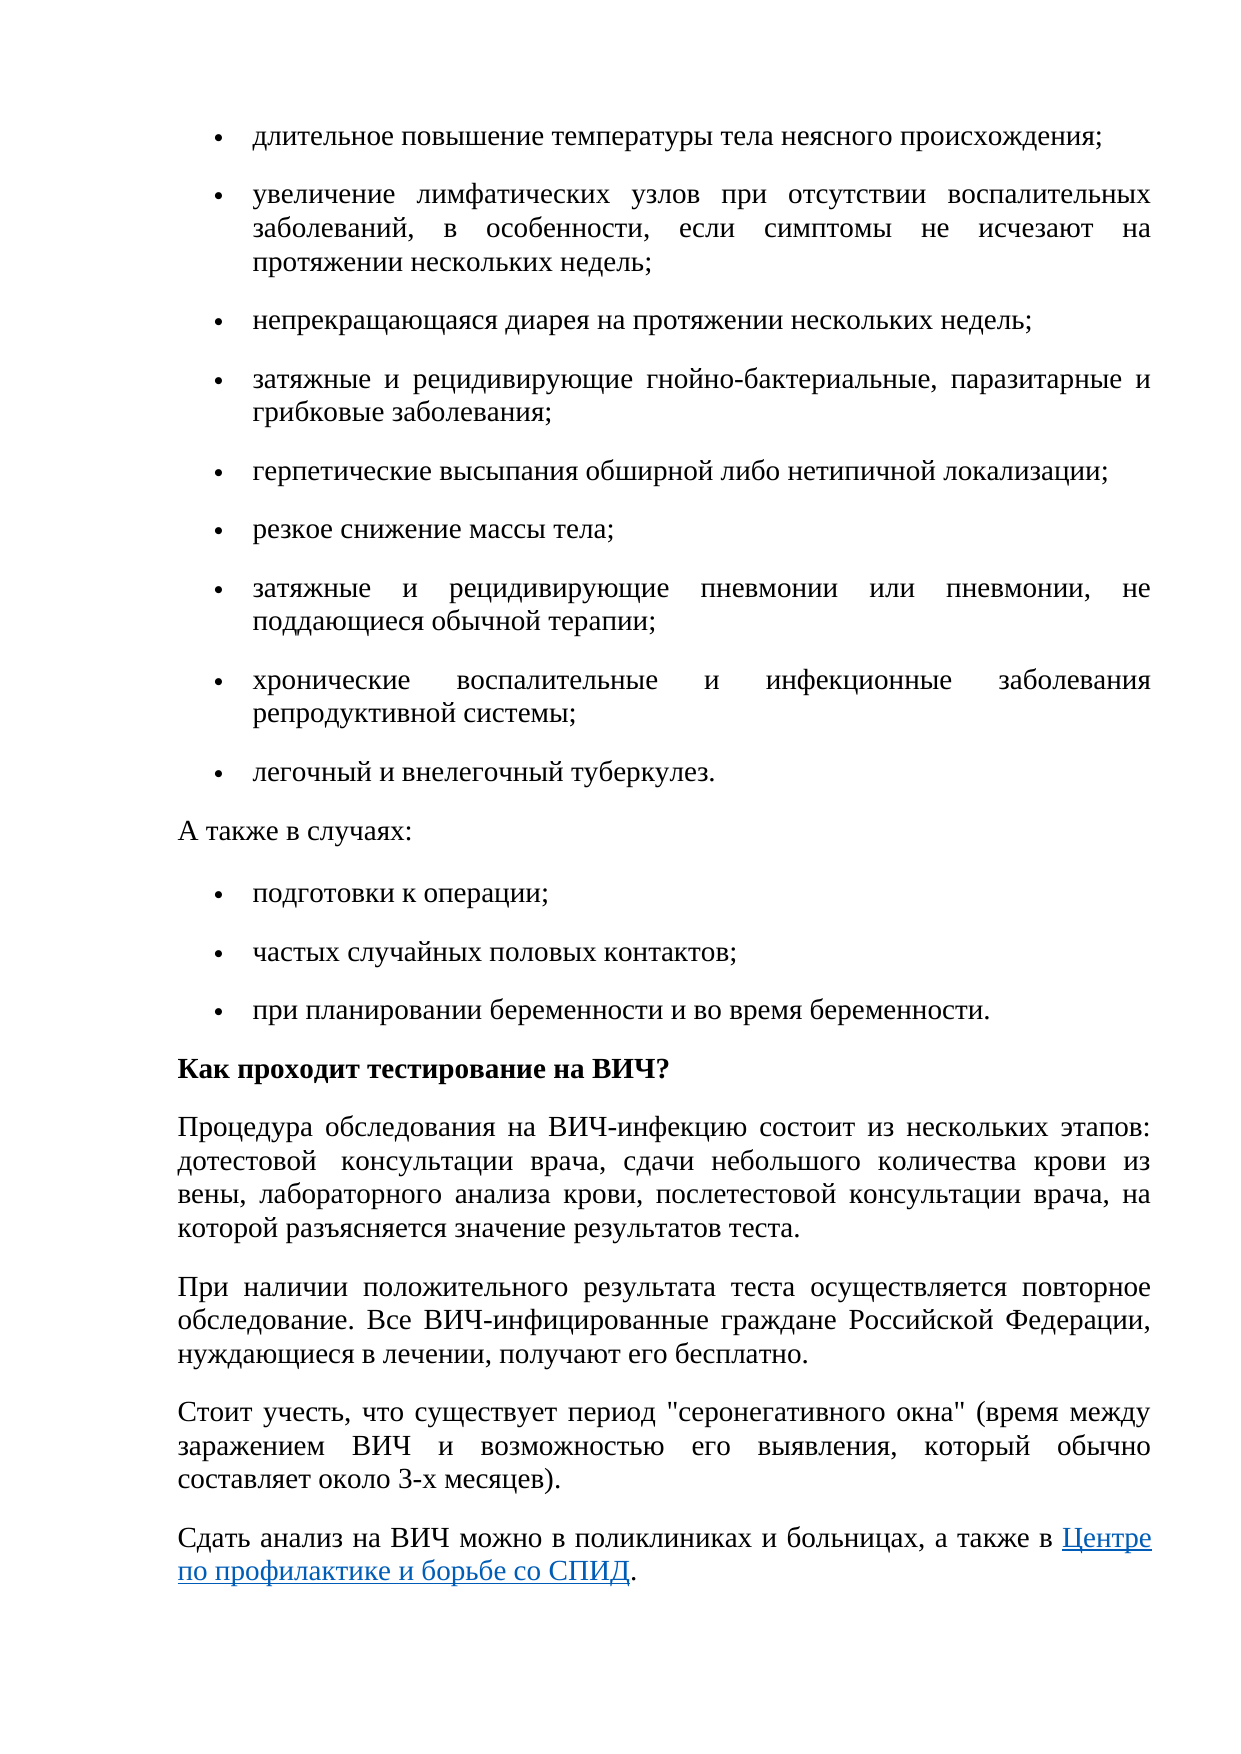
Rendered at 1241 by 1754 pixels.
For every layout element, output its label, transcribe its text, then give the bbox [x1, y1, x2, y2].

list затяжные и рецидивирующие гнойно-бактериальные, паразитарные и грибковые заболевания; [215, 361, 1152, 428]
text Как проходит тестирование на ВИЧ? [177, 1051, 1152, 1084]
list частых случайных половых контактов; [215, 934, 1152, 967]
text Сдать анализ на ВИЧ можно в поликлиниках и больницах, а также в Центре по профилактике и борьбе со СПИД. [177, 1520, 1152, 1587]
list герпетические высыпания обширной либо нетипичной локализации; [215, 453, 1152, 486]
text Процедура обследования на ВИЧ-инфекцию состоит из нескольких этапов: дотестовой консультации врача, сдачи небольшого количества крови из вены, лабораторного анализа крови, послетестовой консультации врача, на которой разъясняется значение результатов теста. [177, 1109, 1152, 1244]
list легочный и внелегочный туберкулез. [215, 754, 1152, 788]
list хронические воспалительные и инфекционные заболевания репродуктивной системы; [215, 662, 1152, 729]
list затяжные и рецидивирующие пневмонии или пневмонии, не поддающиеся обычной терапии; [215, 570, 1152, 637]
list увеличение лимфатических узлов при отсутствии воспалительных заболеваний, в особенности, если симптомы не исчезают на протяжении нескольких недель; [215, 177, 1152, 277]
list резкое снижение массы тела; [215, 511, 1152, 545]
list при планировании беременности и во время беременности. [215, 992, 1152, 1026]
text При наличии положительного результата теста осуществляется повторное обследование. Все ВИЧ-инфицированные граждане Российской Федерации, нуждающиеся в лечении, получают его бесплатно. [177, 1269, 1152, 1369]
text Стоит учесть, что существует период "серонегативного окна" (время между заражением ВИЧ и возможностью его выявления, который обычно составляет около 3-х месяцев). [177, 1394, 1152, 1495]
list непрекращающаяся диарея на протяжении нескольких недель; [215, 302, 1152, 336]
list подготовки к операции; [215, 875, 1152, 909]
text А также в случаях: [177, 813, 1152, 846]
list длительное повышение температуры тела неясного происхождения; [215, 118, 1152, 152]
